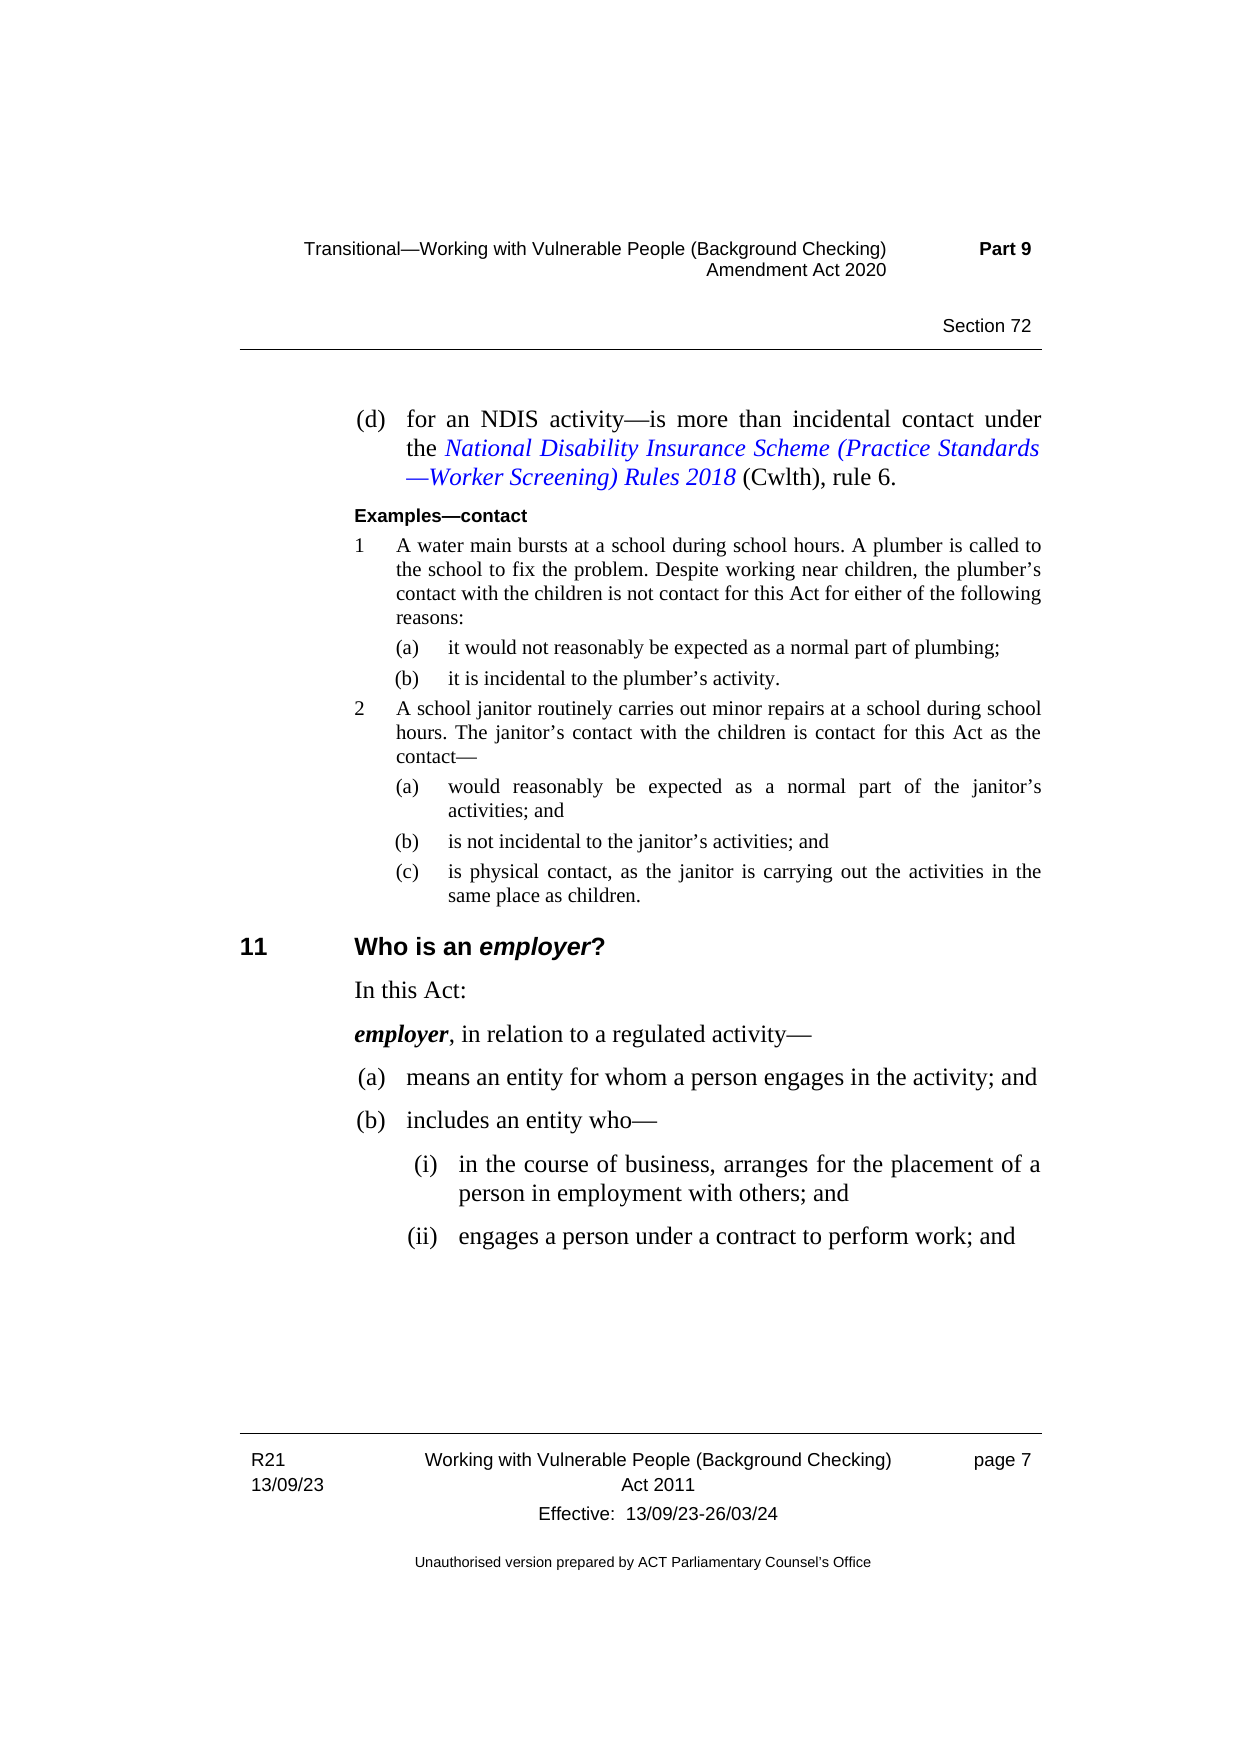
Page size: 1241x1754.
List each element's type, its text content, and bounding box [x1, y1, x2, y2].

text Examples—contact [354, 505, 1042, 527]
text (ii) engages a person under a contract to perform work; and [239, 1221, 1042, 1250]
text (b) is not incidental to the janitor’s activities; and [354, 829, 1042, 853]
text (a) means an entity for whom a person engages in the activity; and [239, 1062, 1042, 1091]
text employer, in relation to a regulated activity— [354, 1019, 1042, 1048]
text 2 A school janitor routinely carries out minor repairs at a school during school hours. The janitor’s contact with the children is contact for this Act as the contact— [354, 696, 1042, 768]
text In this Act: [354, 976, 1042, 1004]
text 11 Who is an employer? [239, 932, 1042, 961]
text (a) would reasonably be expected as a normal part of the janitor’s activities; and [354, 774, 1042, 822]
text (a) it would not reasonably be expected as a normal part of plumbing; [354, 635, 1042, 659]
text (c) is physical contact, as the janitor is carrying out the activities in the same place as children. [354, 859, 1042, 907]
text (b) includes an entity who— [239, 1106, 1042, 1134]
text 1 A water main bursts at a school during school hours. A plumber is called to the school to fix the problem. Despite working near children, the plumber’s contact with the children is not contact for this Act for either of the following reasons: [354, 533, 1042, 629]
text (b) it is incidental to the plumber’s activity. [354, 666, 1042, 690]
text (d) for an NDIS activity—is more than incidental contact under the National Disability Insurance Scheme (Practice Standards—Worker Screening) Rules 2018 (Cwlth), rule 6. [239, 404, 1042, 490]
text (i) in the course of business, arranges for the placement of a person in employment with others; and [239, 1149, 1042, 1206]
